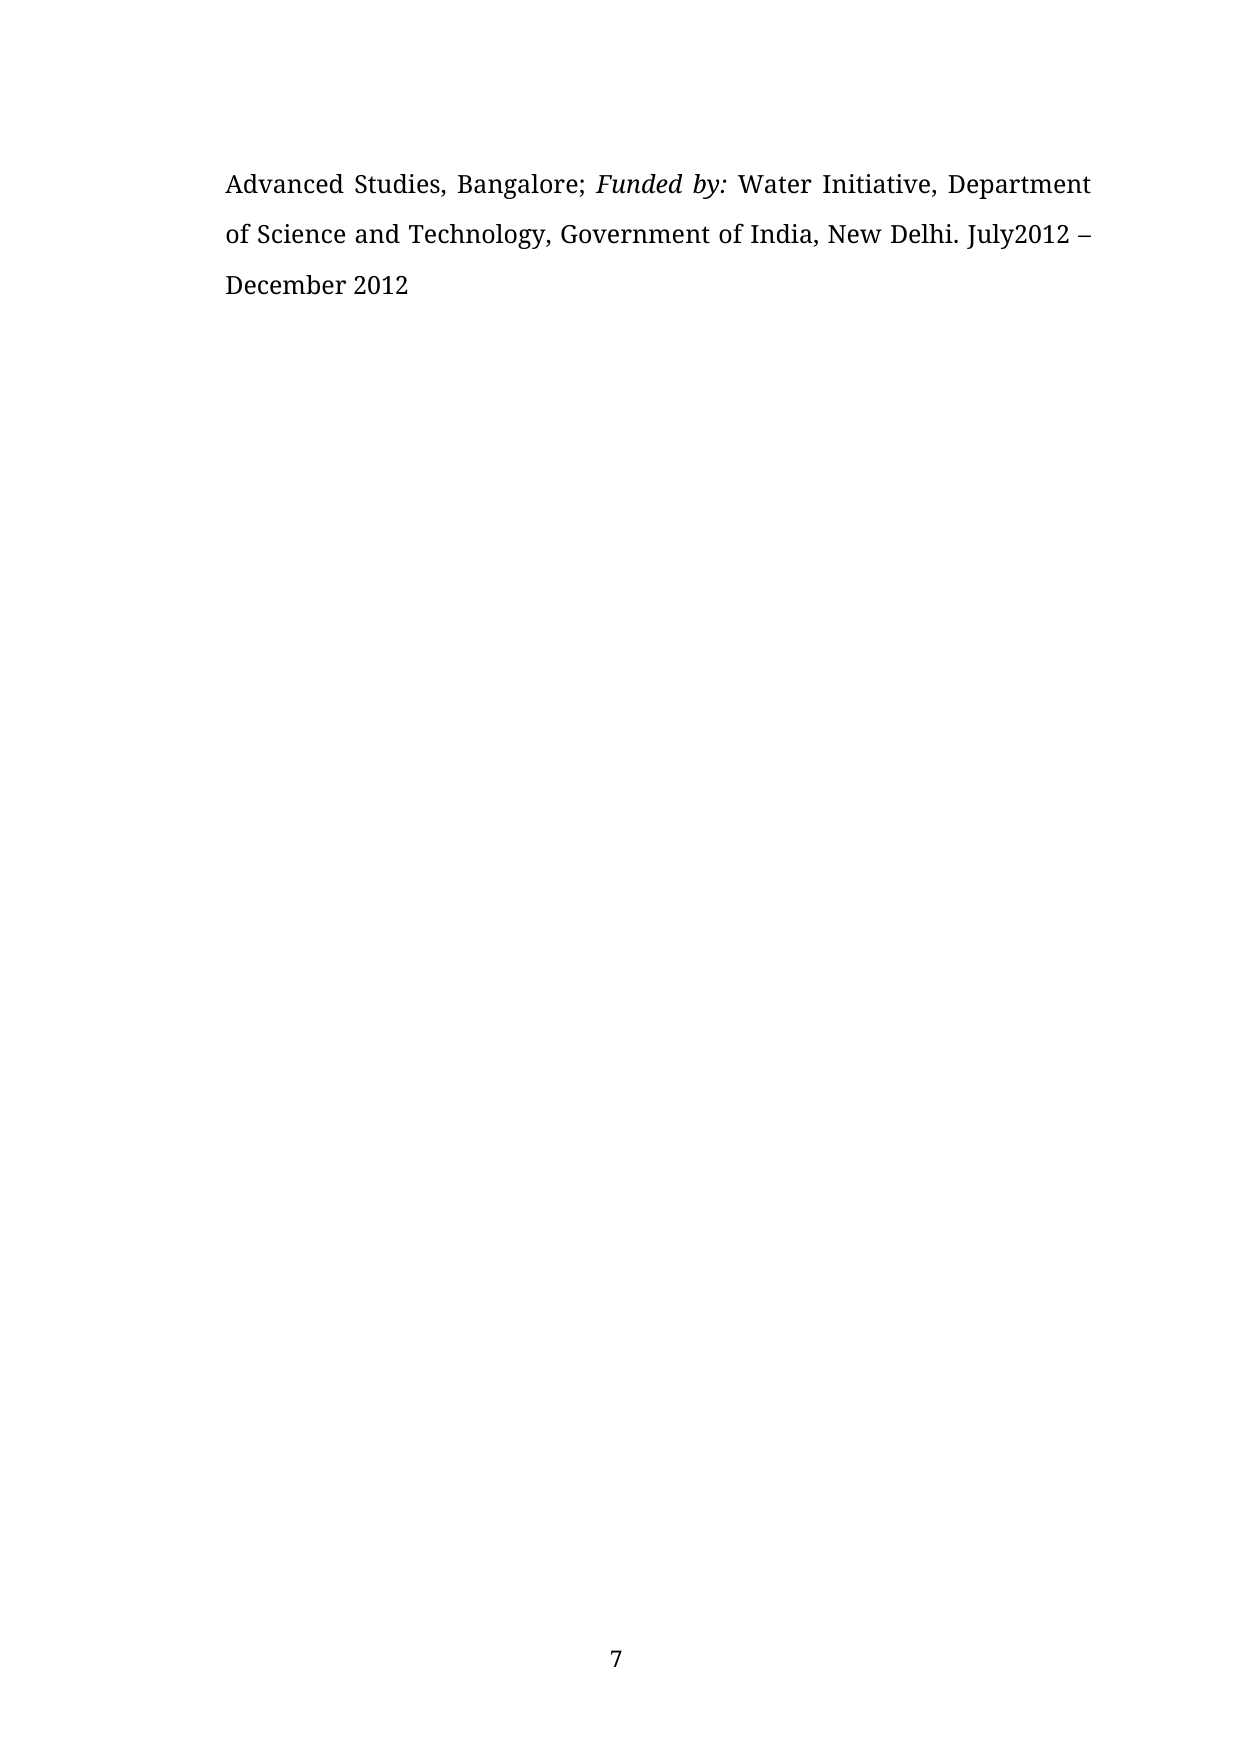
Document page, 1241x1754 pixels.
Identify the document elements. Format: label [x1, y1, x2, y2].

list [188, 167, 1091, 301]
